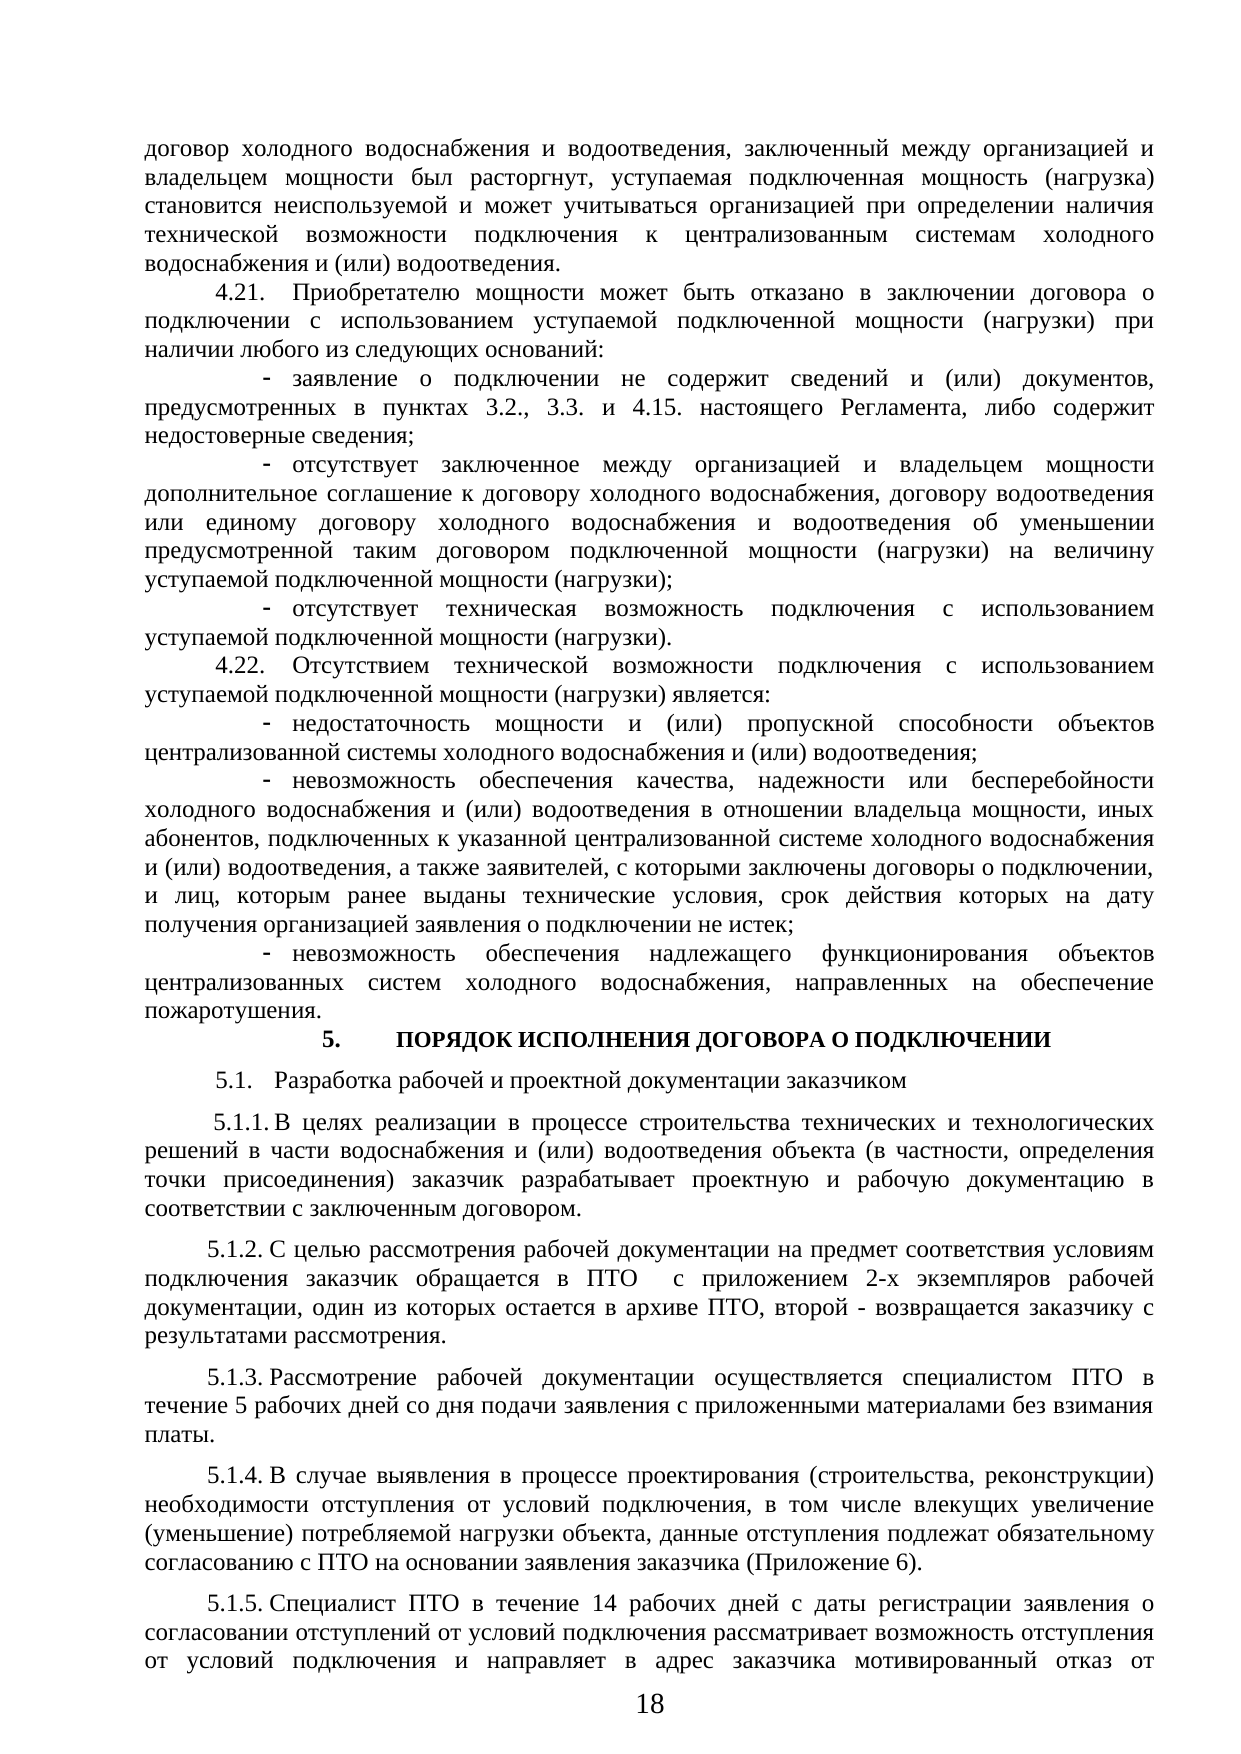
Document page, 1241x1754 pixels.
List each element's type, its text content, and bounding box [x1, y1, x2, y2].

list невозможность обеспечения надлежащего функционирования объектов централизованных систем холодного водоснабжения, направленных на обеспечение пожаротушения. [144, 938, 1155, 1024]
list Рассмотрение рабочей документации осуществляется специалистом ПТО в течение 5 рабочих дней со дня подачи заявления с приложенными материалами без взимания платы. [144, 1362, 1155, 1448]
list В случае выявления в процессе проектирования (строительства, реконструкции) необходимости отступления от условий подключения, в том числе влекущих увеличение (уменьшение) потребляемой нагрузки объекта, данные отступления подлежат обязательному согласованию с ПТО на основании заявления заказчика (Приложение 6). [144, 1460, 1155, 1575]
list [144, 133, 1155, 277]
list отсутствует техническая возможность подключения с использованием уступаемой подключенной мощности (нагрузки). [144, 593, 1155, 650]
list Разработка рабочей и проектной документации заказчиком [144, 1065, 1155, 1094]
list В целях реализации в процессе строительства технических и технологических решений в части водоснабжения и (или) водоотведения объекта (в частности, определения точки присоединения) заказчик разрабатывает проектную и рабочую документацию в соответствии с заключенным договором. [144, 1107, 1155, 1222]
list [144, 1588, 1155, 1674]
list отсутствует заключенное между организацией и владельцем мощности дополнительное соглашение к договору холодного водоснабжения, договору водоотведения или единому договору холодного водоснабжения и водоотведения об уменьшении предусмотренной таким договором подключенной мощности (нагрузки) на величину уступаемой подключенной мощности (нагрузки); [144, 449, 1155, 593]
list Отсутствием технической возможности подключения с использованием уступаемой подключенной мощности (нагрузки) является: [144, 650, 1155, 708]
list недостаточность мощности и (или) пропускной способности объектов централизованной системы холодного водоснабжения и (или) водоотведения; [144, 708, 1155, 765]
list заявление о подключении не содержит сведений и (или) документов, предусмотренных в пунктах 3.2., 3.3. и 4.15. настоящего Регламента, либо содержит недостоверные сведения; [144, 363, 1155, 449]
list С целью рассмотрения рабочей документации на предмет соответствия условиям подключения заказчик обращается в ПТО с приложением 2-х экземпляров рабочей документации, один из которых остается в архиве ПТО, второй - возвращается заказчику с результатами рассмотрения. [144, 1234, 1155, 1349]
list ПОРЯДОК ИСПОЛНЕНИЯ ДОГОВОРА О ПОДКЛЮЧЕНИИ [144, 1024, 1155, 1053]
list невозможность обеспечения качества, надежности или бесперебойности холодного водоснабжения и (или) водоотведения в отношении владельца мощности, иных абонентов, подключенных к указанной централизованной системе холодного водоснабжения и (или) водоотведения, а также заявителей, с которыми заключены договоры о подключении, и лиц, которым ранее выданы технические условия, срок действия которых на дату получения организацией заявления о подключении не истек; [144, 765, 1155, 938]
list Приобретателю мощности может быть отказано в заключении договора о подключении с использованием уступаемой подключенной мощности (нагрузки) при наличии любого из следующих оснований: [144, 277, 1155, 363]
